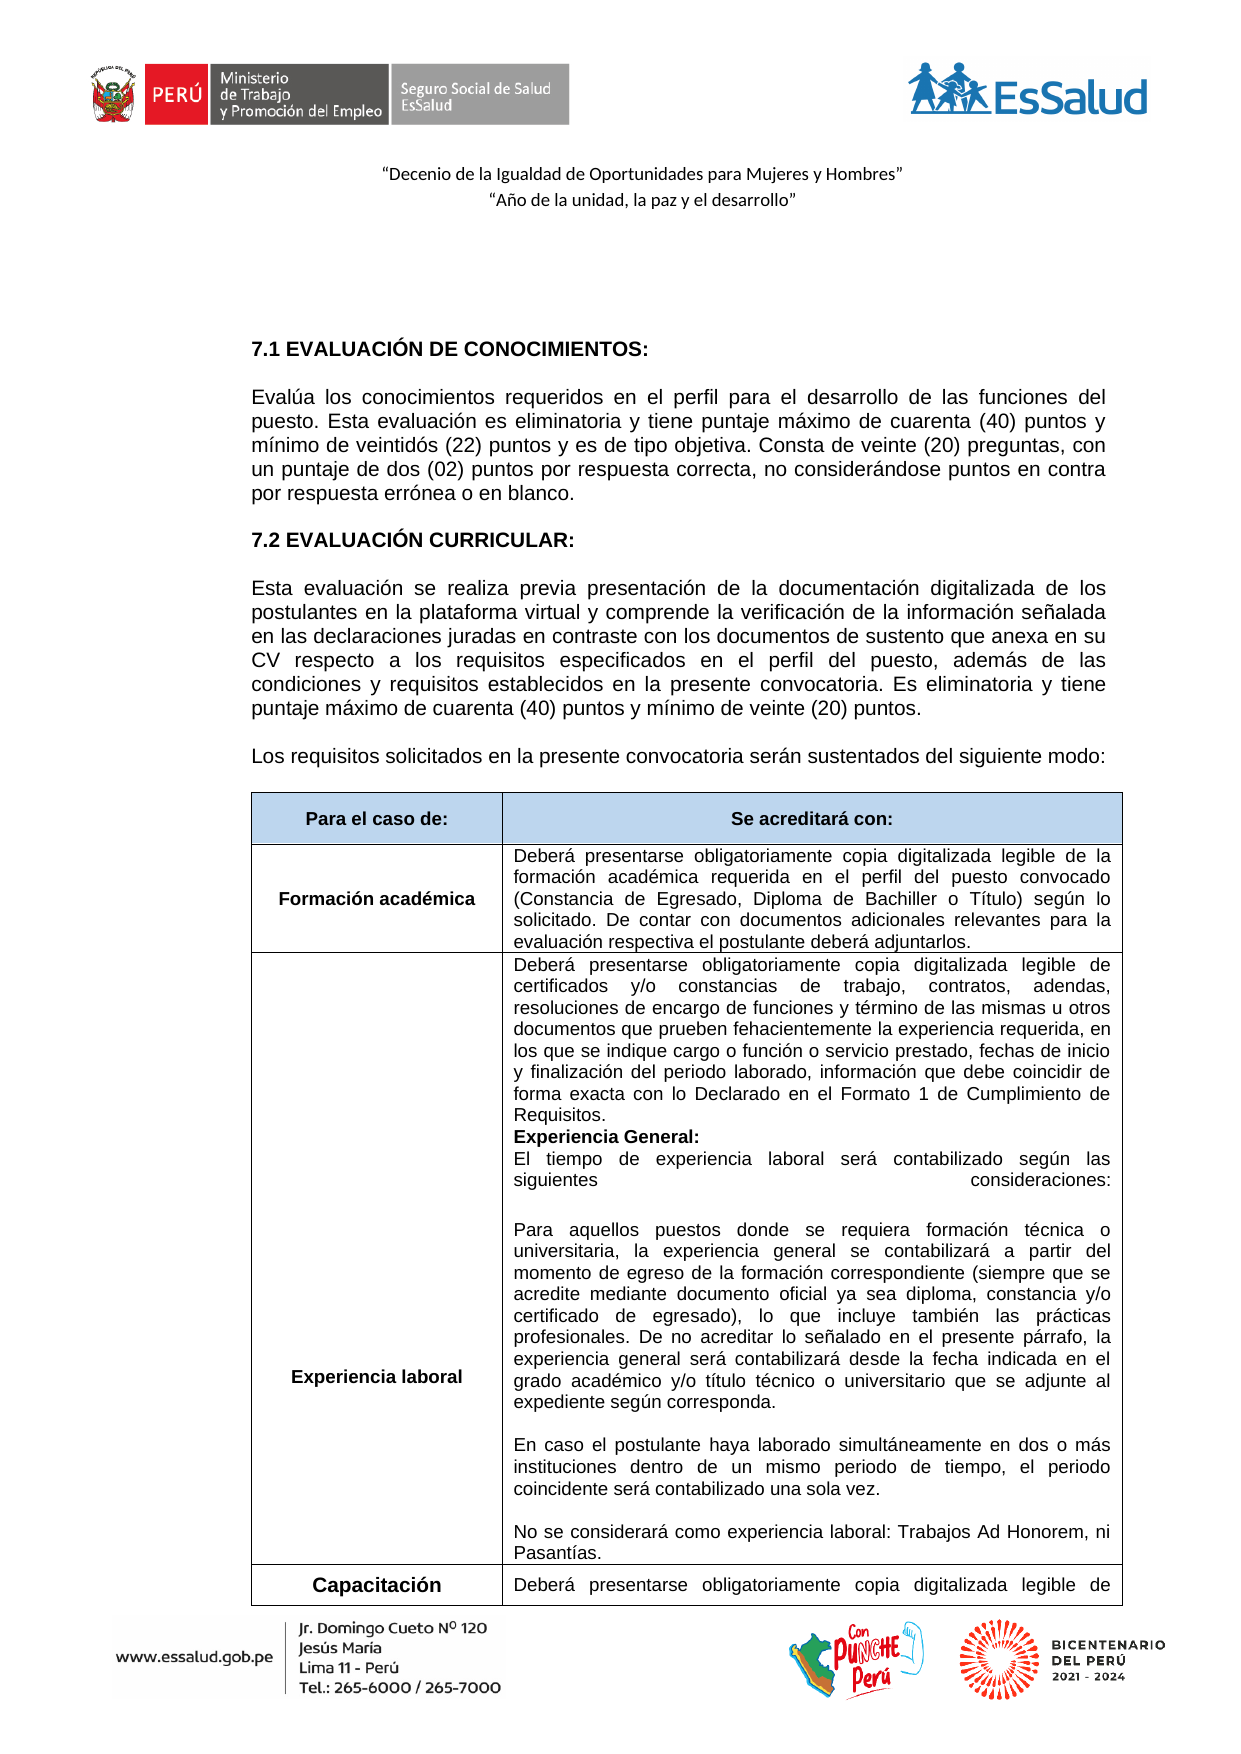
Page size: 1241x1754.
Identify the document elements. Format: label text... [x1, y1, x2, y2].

picture [78, 57, 591, 132]
picture [111, 1615, 507, 1699]
text Los requisitos solicitados en la presente convocatoria serán sustentados del siguiente modo: [251, 744, 1107, 768]
text 7.2 EVALUACIÓN CURRICULAR: [177, 528, 1107, 552]
picture [954, 1615, 1169, 1703]
table_cell Capacitación [252, 1565, 502, 1605]
text Evalúa los conocimientos requeridos en el perfil para el desarrollo de las funciones del puesto. Esta evaluación es eliminatoria y tiene puntaje máximo de cuarenta (40) puntos y mínimo de veintidós (22) puntos y es de tipo objetiva. Consta de veinte (20) preguntas, con un puntaje de dos (02) puntos por respuesta correcta, no considerándose puntos en contra por respuesta errónea o en blanco. [251, 384, 1107, 504]
table_header Para el caso de: [252, 793, 502, 843]
picture [787, 1620, 926, 1703]
table_cell Experiencia laboral [252, 953, 502, 1563]
table_header Se acreditará con: [503, 793, 1122, 843]
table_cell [503, 1565, 1122, 1605]
table_cell Deberá presentarse obligatoriamente copia digitalizada legible de la formación académica requerida en el perfil del puesto convocado (Constancia de Egresado, Diploma de Bachiller o Título) según lo solicitado. De contar con documentos adicionales relevantes para la evaluación respectiva el postulante deberá adjuntarlos. [503, 845, 1122, 952]
table_cell Formación académica [252, 845, 502, 952]
text Esta evaluación se realiza previa presentación de la documentación digitalizada de los postulantes en la plataforma virtual y comprende la verificación de la información señalada en las declaraciones juradas en contraste con los documentos de sustento que anexa en su CV respecto a los requisitos especificados en el perfil del puesto, además de las condiciones y requisitos establecidos en la presente convocatoria. Es eliminatoria y tiene puntaje máximo de cuarenta (40) puntos y mínimo de veinte (20) puntos. [251, 576, 1107, 720]
picture [903, 56, 1152, 122]
table_cell Deberá presentarse obligatoriamente copia digitalizada legible de certificados y/o constancias de trabajo, contratos, adendas, resoluciones de encargo de funciones y término de las mismas u otros documentos que prueben fehacientemente la experiencia requerida, en los que se indique cargo o función o servicio prestado, fechas de inicio y finalización del periodo laborado, información que debe coincidir de forma exacta con lo Declarado en el Formato 1 de Cumplimiento de Requisitos. Experiencia General: El tiempo de experiencia laboral será contabilizado según las siguientes consideraciones: Para aquellos puestos donde se requiera formación técnica o universitaria, la experiencia general se contabilizará a partir del momento de egreso de la formación correspondiente (siempre que se acredite mediante documento oficial ya sea diploma, constancia y/o certificado de egresado), lo que incluye también las prácticas profesionales. De no acreditar lo señalado en el presente párrafo, la experiencia general será contabilizará desde la fecha indicada en el grado académico y/o título técnico o universitario que se adjunte al expediente según corresponda. En caso el postulante haya laborado simultáneamente en dos o más instituciones dentro de un mismo periodo de tiempo, el periodo coincidente será contabilizado una sola vez. No se considerará como experiencia laboral: Trabajos Ad Honorem, ni Pasantías. [503, 953, 1122, 1563]
text 7.1 EVALUACIÓN DE CONOCIMIENTOS: [177, 337, 1107, 361]
